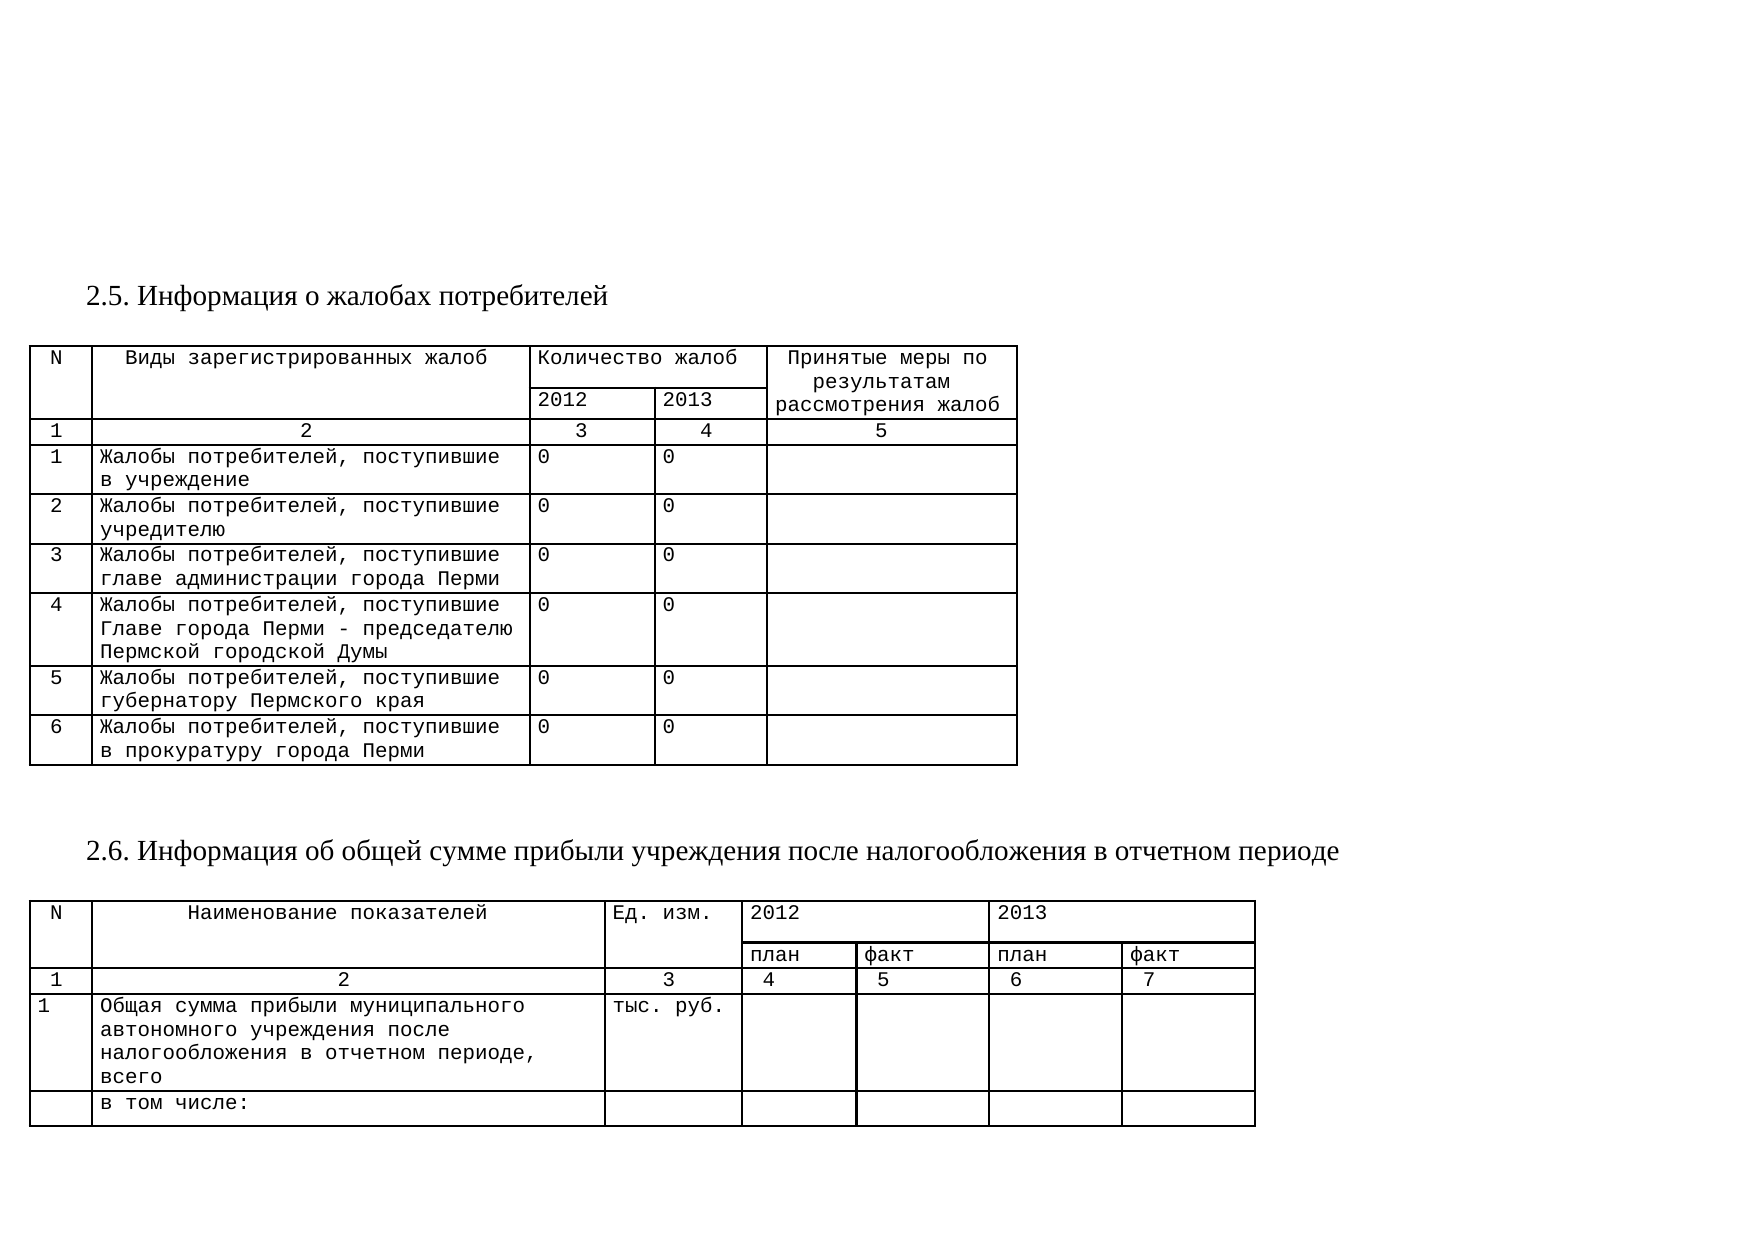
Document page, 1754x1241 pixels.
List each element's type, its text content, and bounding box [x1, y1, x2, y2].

table_cell факт [858, 944, 988, 967]
table_cell 0 [531, 545, 654, 592]
table_cell [990, 995, 1121, 1089]
table_cell Жалобы потребителей, поступившие губернатору Пермского края [93, 667, 529, 714]
table_cell [31, 1092, 91, 1125]
table_cell 3 [31, 545, 91, 592]
table_header Количество жалоб [531, 347, 766, 387]
table_cell Жалобы потребителей, поступившие учредителю [93, 495, 529, 542]
table_cell 0 [656, 716, 766, 763]
table_cell 5 [768, 420, 1016, 444]
table_cell Общая сумма прибыли муниципального автономного учреждения после налогообложения в отчетном периоде, всего [93, 995, 604, 1089]
table_header N [31, 347, 91, 418]
text 2.5. Информация о жалобах потребителей [29, 278, 1639, 311]
table_cell 0 [531, 446, 654, 493]
table_cell [768, 495, 1016, 542]
table_cell [1123, 1092, 1254, 1125]
table_cell [743, 995, 855, 1089]
table_cell 1 [31, 995, 91, 1089]
table_cell 2013 [656, 389, 766, 418]
table_cell план [743, 944, 855, 967]
table_cell 1 [31, 969, 91, 993]
table_header Ед. изм. [606, 902, 741, 967]
table_cell [768, 716, 1016, 763]
table_cell 0 [656, 545, 766, 592]
table_cell 1 [31, 446, 91, 493]
table_cell тыс. руб. [606, 995, 741, 1089]
table_cell [768, 545, 1016, 592]
table_cell план [990, 944, 1121, 967]
table_cell 2 [93, 969, 604, 993]
table_cell 4 [743, 969, 855, 993]
table_cell 5 [858, 969, 988, 993]
table_cell Жалобы потребителей, поступившие в учреждение [93, 446, 529, 493]
table_header N [31, 902, 91, 967]
table_cell 2 [93, 420, 529, 444]
table_header Виды зарегистрированных жалоб [93, 347, 529, 418]
table_cell 3 [531, 420, 654, 444]
table_cell 5 [31, 667, 91, 714]
table_cell 0 [656, 495, 766, 542]
table_cell 0 [531, 594, 654, 665]
table_cell [768, 594, 1016, 665]
table_cell 0 [531, 716, 654, 763]
table_cell [858, 1092, 988, 1125]
table_cell Жалобы потребителей, поступившие главе администрации города Перми [93, 545, 529, 592]
table_cell 1 [31, 420, 91, 444]
table_cell 3 [606, 969, 741, 993]
table_header 2013 [990, 902, 1254, 941]
table_cell 0 [656, 667, 766, 714]
table_cell [606, 1092, 741, 1125]
table_cell 4 [656, 420, 766, 444]
table_cell 2012 [531, 389, 654, 418]
table_header Принятые меры по результатам рассмотрения жалоб [768, 347, 1016, 418]
table_cell [743, 1092, 855, 1125]
table_cell 0 [656, 594, 766, 665]
table_cell 4 [31, 594, 91, 665]
table_cell 7 [1123, 969, 1254, 993]
table_cell 6 [31, 716, 91, 763]
table_cell [768, 667, 1016, 714]
table_cell факт [1123, 944, 1254, 967]
text 2.6. Информация об общей сумме прибыли учреждения после налогообложения в отчетном периоде [29, 833, 1639, 866]
table_cell [990, 1092, 1121, 1125]
table_header Наименование показателей [93, 902, 604, 967]
table_cell Жалобы потребителей, поступившие в прокуратуру города Перми [93, 716, 529, 763]
table_cell 0 [656, 446, 766, 493]
table_cell 0 [531, 495, 654, 542]
table_cell в том числе: [93, 1092, 604, 1125]
table_cell 2 [31, 495, 91, 542]
table_cell [1123, 995, 1254, 1089]
table_header 2012 [743, 902, 988, 941]
table_cell [858, 995, 988, 1089]
table_cell 6 [990, 969, 1121, 993]
table_cell Жалобы потребителей, поступившие Главе города Перми - председателю Пермской городской Думы [93, 594, 529, 665]
table_cell [768, 446, 1016, 493]
table_cell 0 [531, 667, 654, 714]
